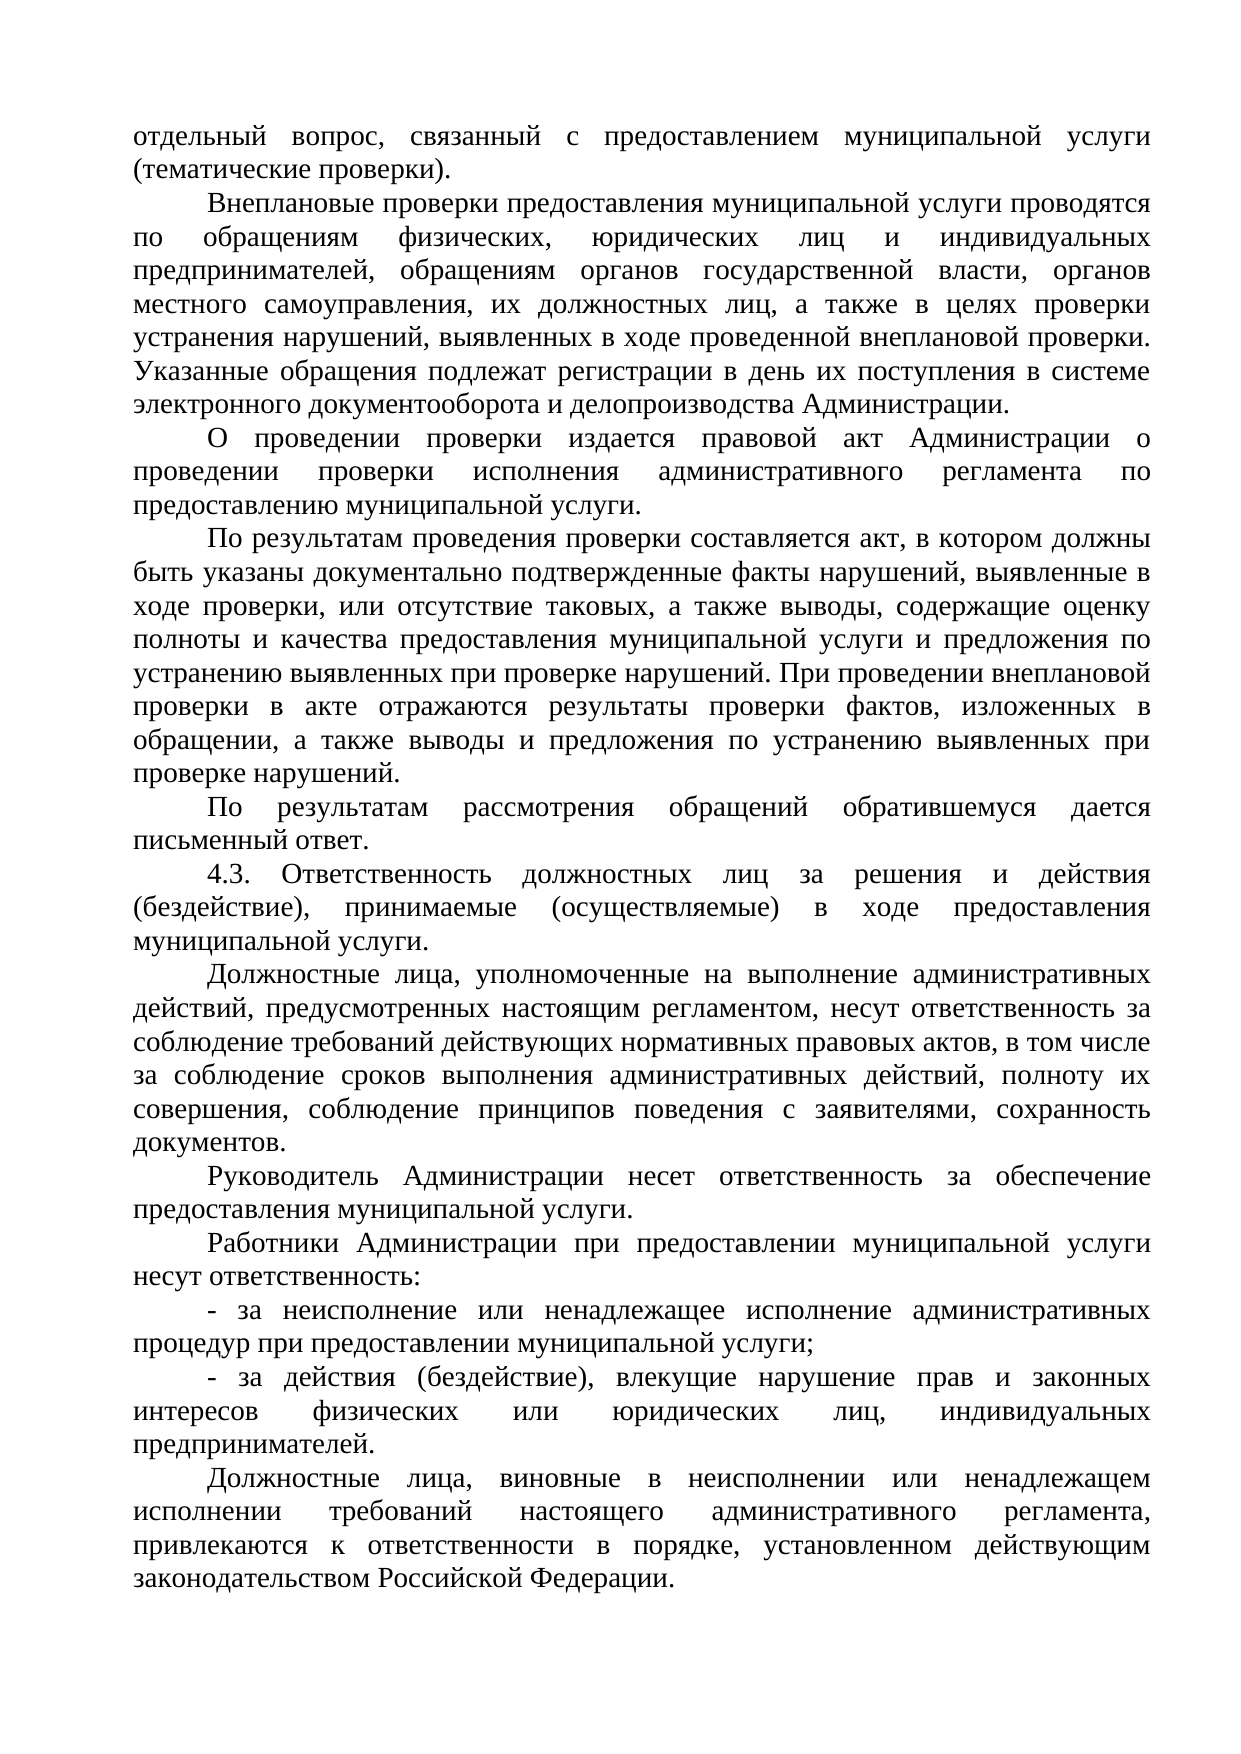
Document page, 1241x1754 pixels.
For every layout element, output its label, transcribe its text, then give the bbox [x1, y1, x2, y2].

text Внеплановые проверки предоставления муниципальной услуги проводятся по обращениям физических, юридических лиц и индивидуальных предпринимателей, обращениям органов государственной власти, органов местного самоуправления, их должностных лиц, а также в целях проверки устранения нарушений, выявленных в ходе проведенной внеплановой проверки. Указанные обращения подлежат регистрации в день их поступления в системе электронного документооборота и делопроизводства Администрации. [133, 185, 1152, 420]
text Должностные лица, уполномоченные на выполнение административных действий, предусмотренных настоящим регламентом, несут ответственность за соблюдение требований действующих нормативных правовых актов, в том числе за соблюдение сроков выполнения административных действий, полноту их совершения, соблюдение принципов поведения с заявителями, сохранность документов. [133, 957, 1152, 1158]
text - за неисполнение или ненадлежащее исполнение административных процедур при предоставлении муниципальной услуги; [133, 1292, 1152, 1359]
text Работники Администрации при предоставлении муниципальной услуги несут ответственность: [133, 1225, 1152, 1292]
text 4.3. Ответственность должностных лиц за решения и действия (бездействие), принимаемые (осуществляемые) в ходе предоставления муниципальной услуги. [133, 856, 1152, 957]
text О проведении проверки издается правовой акт Администрации о проведении проверки исполнения административного регламента по предоставлению муниципальной услуги. [133, 420, 1152, 521]
text Должностные лица, виновные в неисполнении или ненадлежащем исполнении требований настоящего административного регламента, привлекаются к ответственности в порядке, установленном действующим законодательством Российской Федерации. [133, 1460, 1152, 1594]
text По результатам проведения проверки составляется акт, в котором должны быть указаны документально подтвержденные факты нарушений, выявленные в ходе проверки, или отсутствие таковых, а также выводы, содержащие оценку полноты и качества предоставления муниципальной услуги и предложения по устранению выявленных при проверке нарушений. При проведении внеплановой проверки в акте отражаются результаты проверки фактов, изложенных в обращении, а также выводы и предложения по устранению выявленных при проверке нарушений. [133, 521, 1152, 789]
text По результатам рассмотрения обращений обратившемуся дается письменный ответ. [133, 789, 1152, 856]
text Руководитель Администрации несет ответственность за обеспечение предоставления муниципальной услуги. [133, 1158, 1152, 1225]
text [133, 118, 1152, 185]
text - за действия (бездействие), влекущие нарушение прав и законных интересов физических или юридических лиц, индивидуальных предпринимателей. [133, 1359, 1152, 1460]
